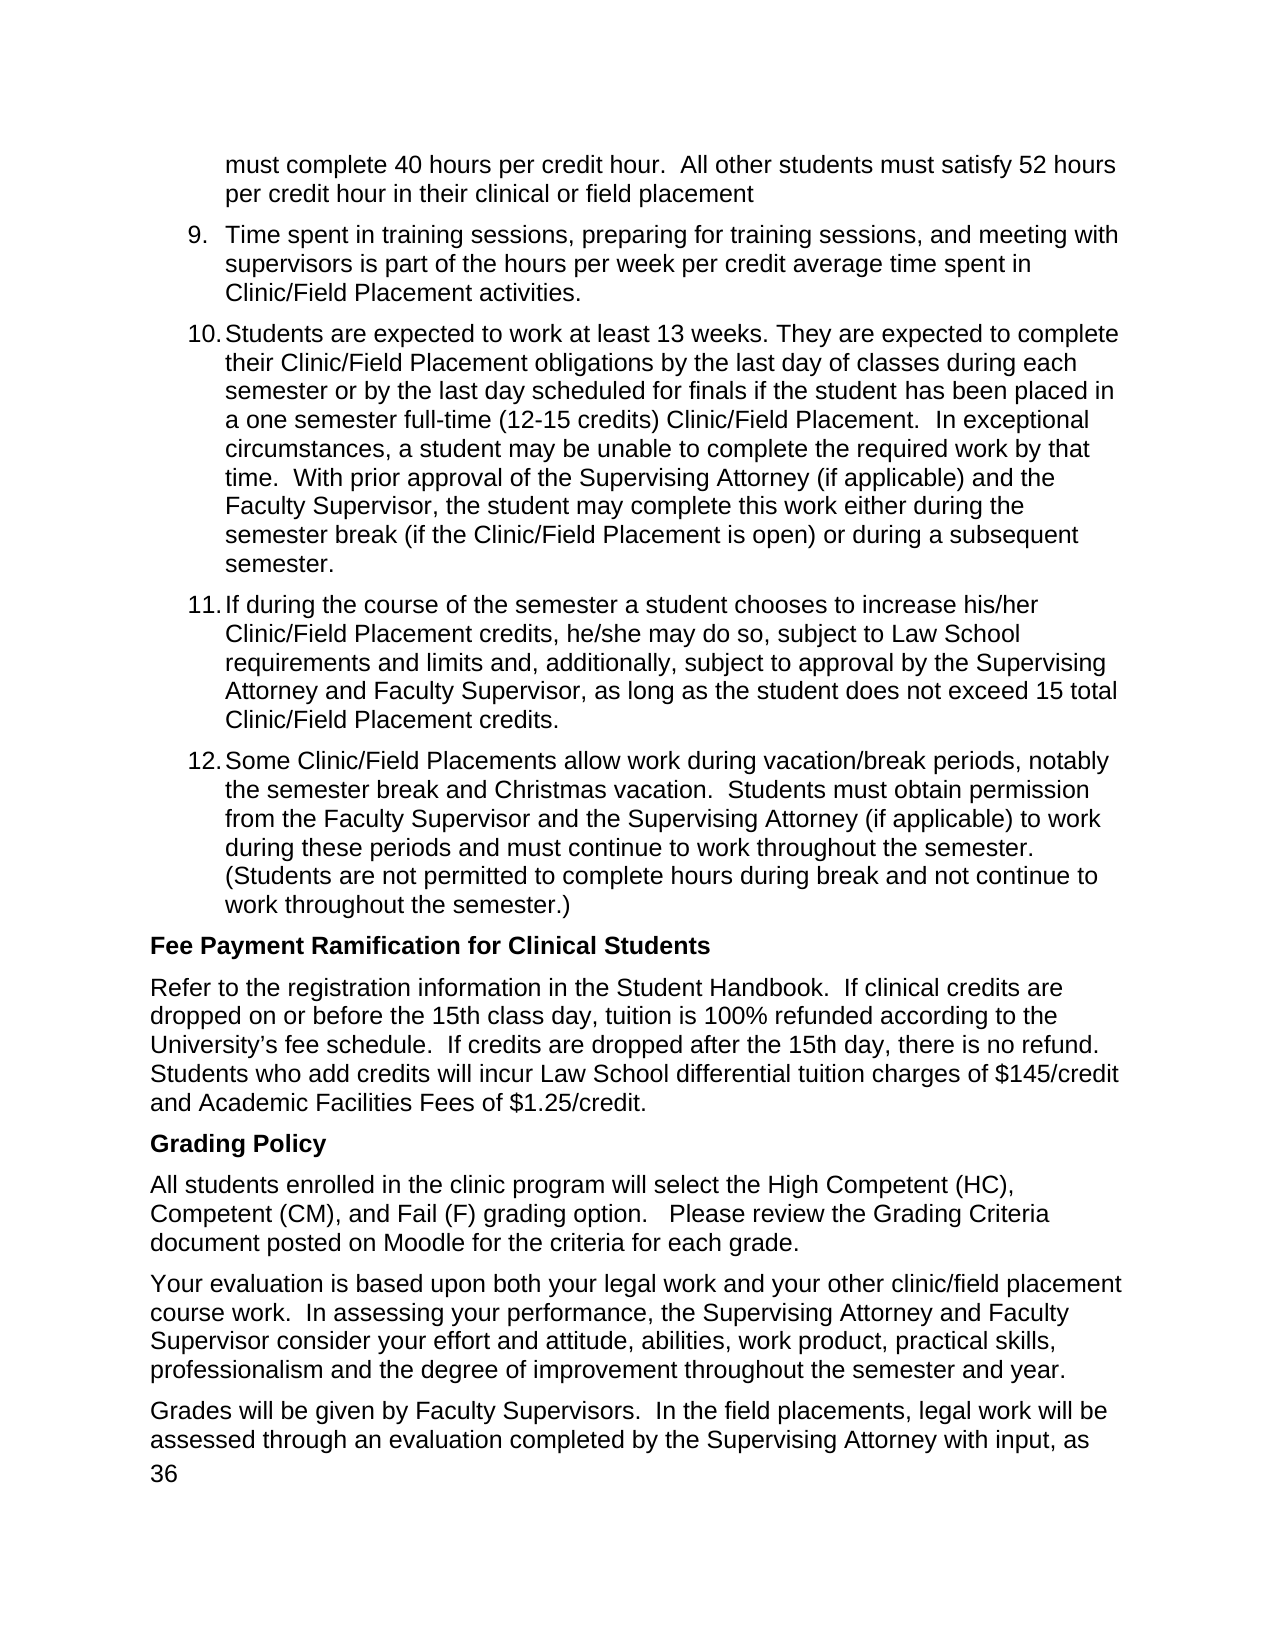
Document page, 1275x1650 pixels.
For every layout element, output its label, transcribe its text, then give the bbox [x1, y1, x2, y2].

list Students are expected to work at least 13 weeks. They are expected to complete their Clinic/Field Placement obligations by the last day of classes during each semester or by the last day scheduled for finals if the student has been placed in a one semester full-time (12-15 credits) Clinic/Field Placement. In exceptional circumstances, a student may be unable to complete the required work by that time. With prior approval of the Supervising Attorney (if applicable) and the Faculty Supervisor, the student may complete this work either during the semester break (if the Clinic/Field Placement is open) or during a subsequent semester. [187, 319, 1125, 577]
text All students enrolled in the clinic program will select the High Competent (HC), Competent (CM), and Fail (F) grading option. Please review the Grading Criteria document posted on Moodle for the criteria for each grade. [150, 1170, 1125, 1256]
list Some Clinic/Field Placements allow work during vacation/break periods, notably the semester break and Christmas vacation. Students must obtain permission from the Faculty Supervisor and the Supervising Attorney (if applicable) to work during these periods and must continue to work throughout the semester. (Students are not permitted to complete hours during break and not continue to work throughout the semester.) [187, 746, 1125, 919]
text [150, 1396, 1125, 1454]
text Your evaluation is based upon both your legal work and your other clinic/field placement course work. In assessing your performance, the Supervising Attorney and Faculty Supervisor consider your effort and attitude, abilities, work product, practical skills, professionalism and the degree of improvement throughout the semester and year. [150, 1269, 1125, 1384]
list Time spent in training sessions, preparing for training sessions, and meeting with supervisors is part of the hours per week per credit average time spent in Clinic/Field Placement activities. [187, 220, 1125, 306]
subtitle Fee Payment Ramification for Clinical Students [150, 931, 1125, 960]
subtitle Grading Policy [150, 1129, 1125, 1157]
text Refer to the registration information in the Student Handbook. If clinical credits are dropped on or before the 15th class day, tuition is 100% refunded according to the University’s fee schedule. If credits are dropped after the 15th day, there is no refund. Students who add credits will incur Law School differential tuition charges of $145/credit and Academic Facilities Fees of $1.25/credit. [150, 972, 1125, 1116]
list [187, 150, 1125, 207]
list If during the course of the semester a student chooses to increase his/her Clinic/Field Placement credits, he/she may do so, subject to Law School requirements and limits and, additionally, subject to approval by the Supervising Attorney and Faculty Supervisor, as long as the student does not exceed 15 total Clinic/Field Placement credits. [187, 590, 1125, 734]
